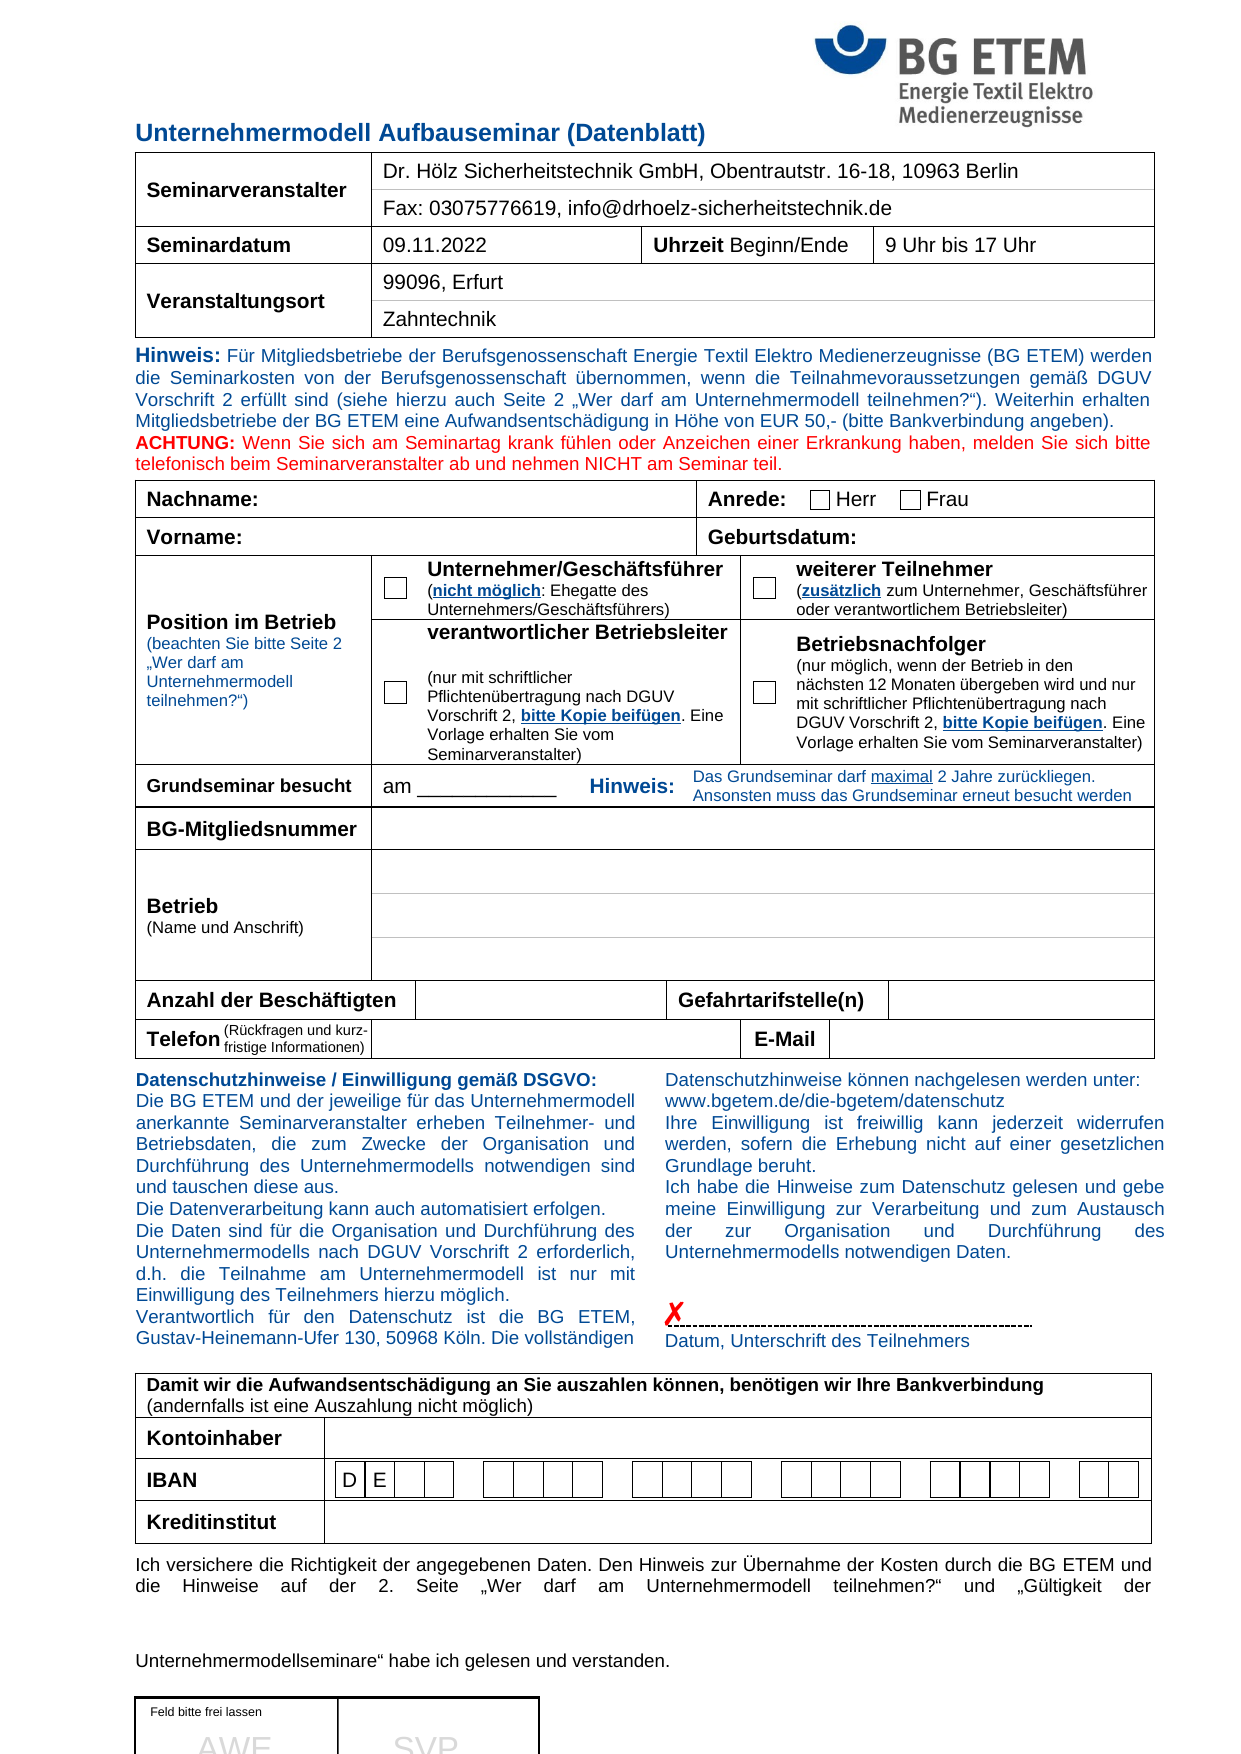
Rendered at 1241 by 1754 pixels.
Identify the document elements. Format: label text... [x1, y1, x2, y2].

table_cell BG-Mitgliedsnummer [136, 808, 371, 849]
table_header Seminarveranstalter [136, 153, 371, 226]
table_cell Zahntechnik [372, 301, 1154, 337]
table_cell [325, 1501, 1151, 1543]
table_cell E-Mail [741, 1020, 829, 1058]
table_cell [889, 981, 1154, 1019]
table_cell [830, 1020, 1154, 1058]
table_cell [372, 894, 1154, 937]
table_cell Anzahl der Beschäftigten [136, 981, 415, 1019]
table_header Nachname: [136, 481, 696, 517]
table_cell 09.11.2022 [372, 227, 641, 263]
table_cell [372, 938, 1154, 980]
table_cell Seminardatum [136, 227, 371, 263]
table_cell Fax: 03075776619, info@drhoelz-sicherheitstechnik.de [372, 190, 1154, 226]
table_cell 99096, Erfurt [372, 264, 1154, 300]
table_cell Uhrzeit Beginn/Ende [642, 227, 873, 263]
table_cell Betriebsnachfolger (nur möglich, wenn der Betrieb in den nächsten 12 Monaten übergeben wird und nur mit schriftlicher Pflichtenübertragung nach DGUV Vorschrift 2, bitte Kopie beifügen. Eine Vorlage erhalten Sie vom Seminarveranstalter) [785, 620, 1154, 763]
text ACHTUNG: Wenn Sie sich am Seminartag krank fühlen oder Anzeichen einer Erkrankung haben, melden Sie sich bitte telefonisch beim Seminarveranstalter ab und nehmen NICHT am Seminar teil. [135, 432, 1152, 475]
picture [812, 21, 1096, 130]
table_cell [325, 1418, 1151, 1458]
table_cell Grundseminar besucht [136, 765, 371, 806]
table_cell verantwortlicher Betriebsleiter (nur mit schriftlicher Pflichtenübertragung nach DGUV Vorschrift 2, bitte Kopie beifügen. Eine Vorlage erhalten Sie vom Seminarveranstalter) [416, 620, 740, 763]
table_cell Veranstaltungsort [136, 264, 371, 337]
text Ich versichere die Richtigkeit der angegebenen Daten. Den Hinweis zur Übernahme der Kosten durch die BG ETEM und die Hinweise auf der 2. Seite „Wer darf am Unternehmermodell teilnehmen?“ und „Gültigkeit der Unternehmermodellseminare“ habe ich gelesen und verstanden. [135, 1554, 1152, 1683]
table_cell Gefahrtarifstelle(n) [667, 981, 888, 1019]
table_cell Kreditinstitut [136, 1501, 324, 1543]
table_cell [372, 808, 1154, 849]
table_header Anrede: Herr Frau [697, 481, 1154, 517]
table_cell am ____________ [372, 765, 578, 806]
table_cell [372, 1020, 740, 1058]
table_cell Das Grundseminar darf maximal 2 Jahre zurückliegen. Ansonsten muss das Grundseminar erneut besucht werden [681, 765, 1154, 806]
table_cell Unternehmer/Geschäftsführer (nicht möglich: Ehegatte des Unternehmers/Geschäftsführers) [416, 556, 740, 619]
table_cell (Rückfragen und kurz-fristige Informationen) [224, 1020, 371, 1058]
table_cell IBAN [136, 1459, 324, 1500]
table_cell [372, 620, 416, 763]
table_cell [741, 556, 785, 619]
text Hinweis: Für Mitgliedsbetriebe der Berufsgenossenschaft Energie Textil Elektro Medienerzeugnisse (BG ETEM) werden die Seminarkosten von der Berufsgenossenschaft übernommen, wenn die Teilnahmevoraussetzungen gemäß DGUV Vorschrift 2 erfüllt sind (siehe hierzu auch Seite 2 „Wer darf am Unternehmermodell teilnehmen?“). Weiterhin erhalten Mitgliedsbetriebe der BG ETEM eine Aufwandsentschädigung in Höhe von EUR 50,- (bitte Bankverbindung angeben). [135, 343, 1152, 432]
table_cell [416, 981, 666, 1019]
table_cell Geburtsdatum: [697, 518, 1154, 555]
table_cell Position im Betrieb (beachten Sie bitte Seite 2 „Wer darf am Unternehmermodell teilnehmen?“) [136, 556, 371, 763]
table_cell 9 Uhr bis 17 Uhr [874, 227, 1154, 263]
table_cell [325, 1459, 1151, 1500]
table_cell [372, 556, 416, 619]
table_cell Hinweis: [578, 765, 681, 806]
table_cell Betrieb (Name und Anschrift) [136, 850, 371, 980]
table_header Dr. Hölz Sicherheitstechnik GmbH, Obentrautstr. 16-18, 10963 Berlin [372, 153, 1154, 189]
table_header Datenschutzhinweise / Einwilligung gemäß DSGVO: Die BG ETEM und der jeweilige für das Unternehmermodell anerkannte Seminarveranstalter erheben Teilnehmer- und Betriebsdaten, die zum Zwecke der Organisation und Durchführung des Unternehmermodells notwendigen sind und tauschen diese aus. Die Datenverarbeitung kann auch automatisiert erfolgen. Die Daten sind für die Organisation und Durchführung des Unternehmermodells nach DGUV Vorschrift 2 erforderlich, d.h. die Teilnahme am Unternehmermodell ist nur mit Einwilligung des Teilnehmers hierzu möglich. Verantwortlich für den Datenschutz ist die BG ETEM, Gustav-Heinemann-Ufer 130, 50968 Köln. Die vollständigen Datenschutzhinweise können nachgelesen werden unter: www.bgetem.de/die-bgetem/datenschutz Ihre Einwilligung ist freiwillig kann jederzeit widerrufen werden, sofern die Erhebung nicht auf einer gesetzlichen Grundlage beruht. Ich habe die Hinweise zum Datenschutz gelesen und gebe meine Einwilligung zur Verarbeitung und zum Austausch der zur Organisation und Durchführung des Unternehmermodells notwendigen Daten. Datum, Unterschrift des Teilnehmers [665, 1069, 1176, 1351]
table_cell Vorname: [136, 518, 696, 555]
text Unternehmermodell Aufbauseminar (Datenblatt) [135, 118, 1152, 147]
table_cell Telefon [136, 1020, 224, 1058]
table_cell [372, 850, 1154, 893]
table_cell weiterer Teilnehmer (zusätzlich zum Unternehmer, Geschäftsführer oder verantwortlichem Betriebsleiter) [785, 556, 1154, 619]
table_cell Kontoinhaber [136, 1418, 324, 1458]
table_header Datenschutzhinweise / Einwilligung gemäß DSGVO: Die BG ETEM und der jeweilige für das Unternehmermodell anerkannte Seminarveranstalter erheben Teilnehmer- und Betriebsdaten, die zum Zwecke der Organisation und Durchführung des Unternehmermodells notwendigen sind und tauschen diese aus. Die Datenverarbeitung kann auch automatisiert erfolgen. Die Daten sind für die Organisation und Durchführung des Unternehmermodells nach DGUV Vorschrift 2 erforderlich, d.h. die Teilnahme am Unternehmermodell ist nur mit Einwilligung des Teilnehmers hierzu möglich. Verantwortlich für den Datenschutz ist die BG ETEM, Gustav-Heinemann-Ufer 130, 50968 Köln. Die vollständigen Datenschutzhinweise können nachgelesen werden unter: www.bgetem.de/die-bgetem/datenschutz Ihre Einwilligung ist freiwillig kann jederzeit widerrufen werden, sofern die Erhebung nicht auf einer gesetzlichen Grundlage beruht. Ich habe die Hinweise zum Datenschutz gelesen und gebe meine Einwilligung zur Verarbeitung und zum Austausch der zur Organisation und Durchführung des Unternehmermodells notwendigen Daten. Datum, Unterschrift des Teilnehmers [135, 1069, 644, 1363]
table_header Damit wir die Aufwandsentschädigung an Sie auszahlen können, benötigen wir Ihre Bankverbindung (andernfalls ist eine Auszahlung nicht möglich) [136, 1374, 1151, 1417]
table_cell [741, 620, 785, 763]
